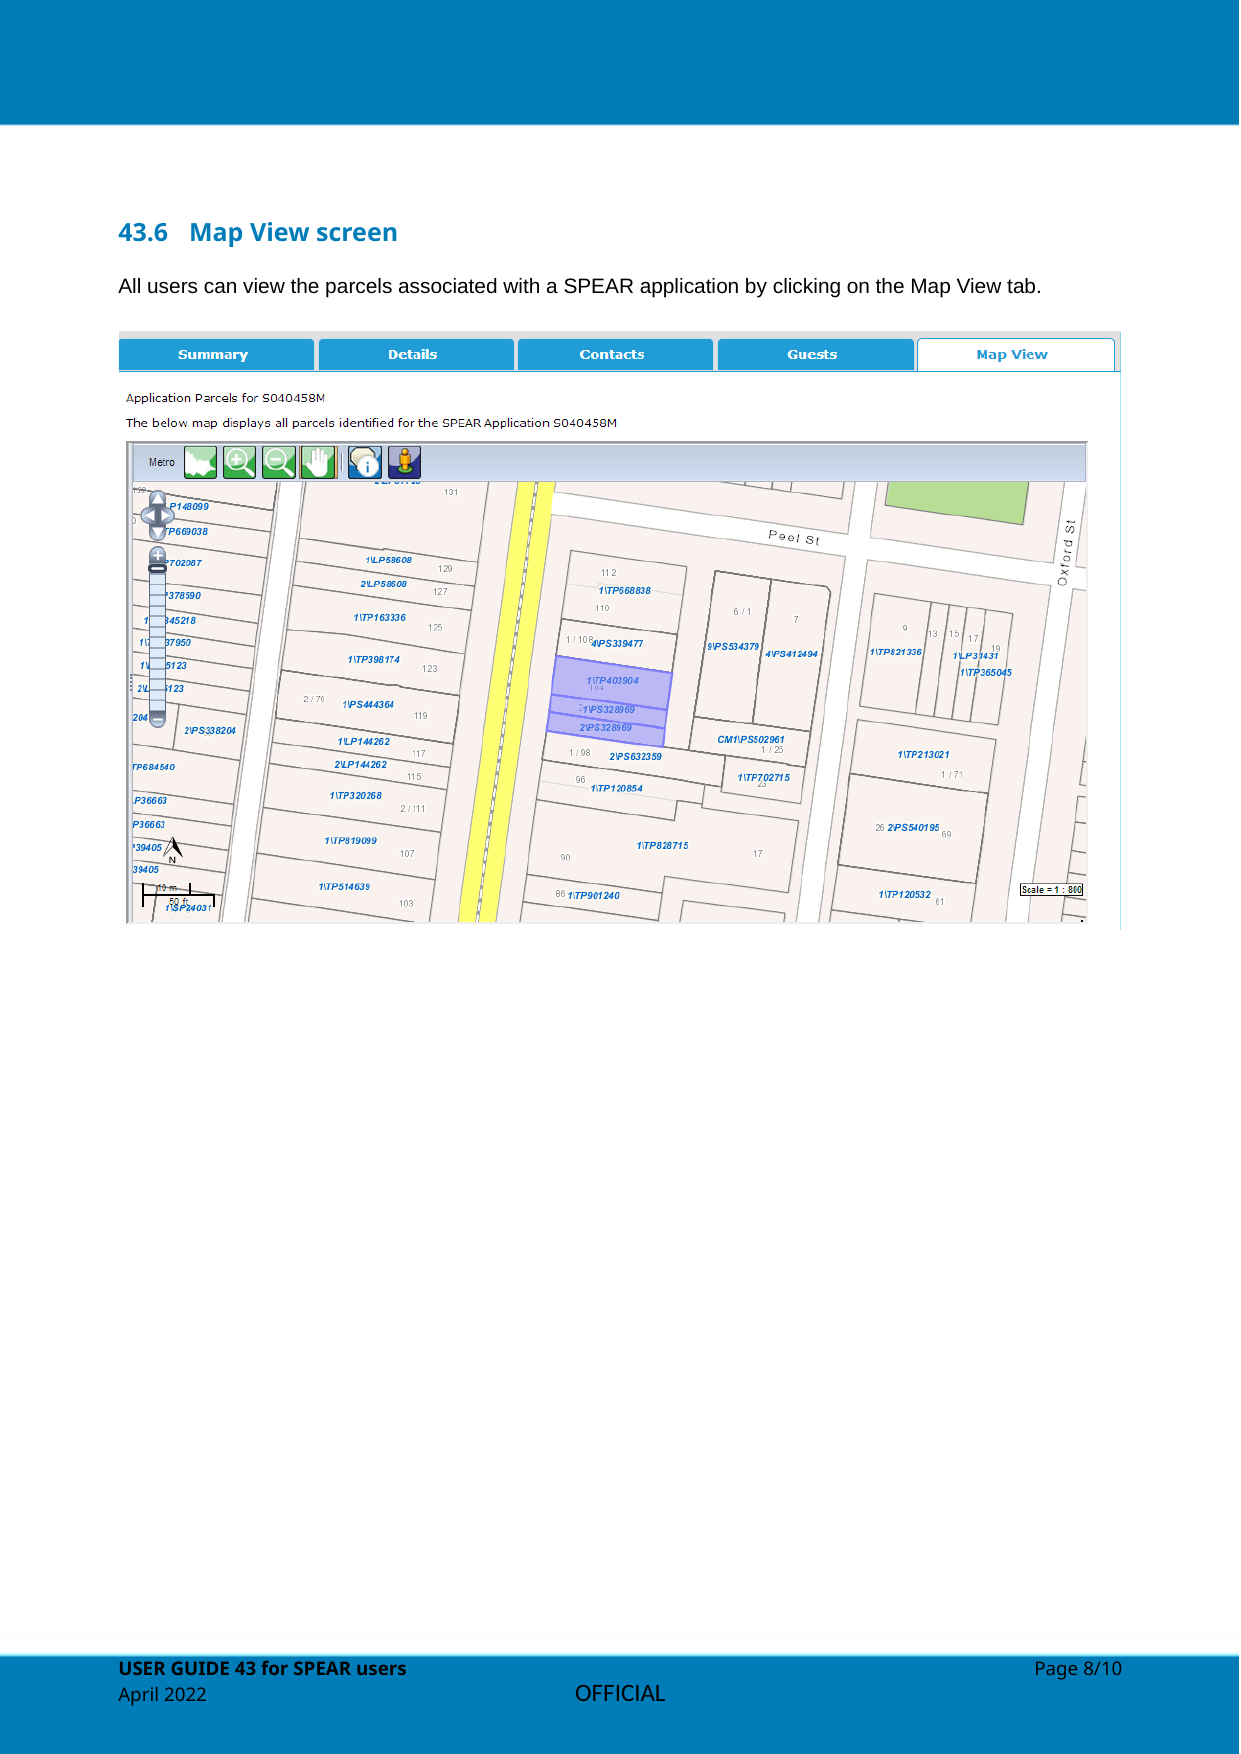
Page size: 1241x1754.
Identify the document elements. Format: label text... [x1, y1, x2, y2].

subtitle All users can view the parcels associated with a SPEAR application by clicking on the Map View tab. [118, 274, 1122, 298]
subtitle 43.6 Map View screen [118, 215, 1122, 249]
picture [0, 125, 1239, 1656]
